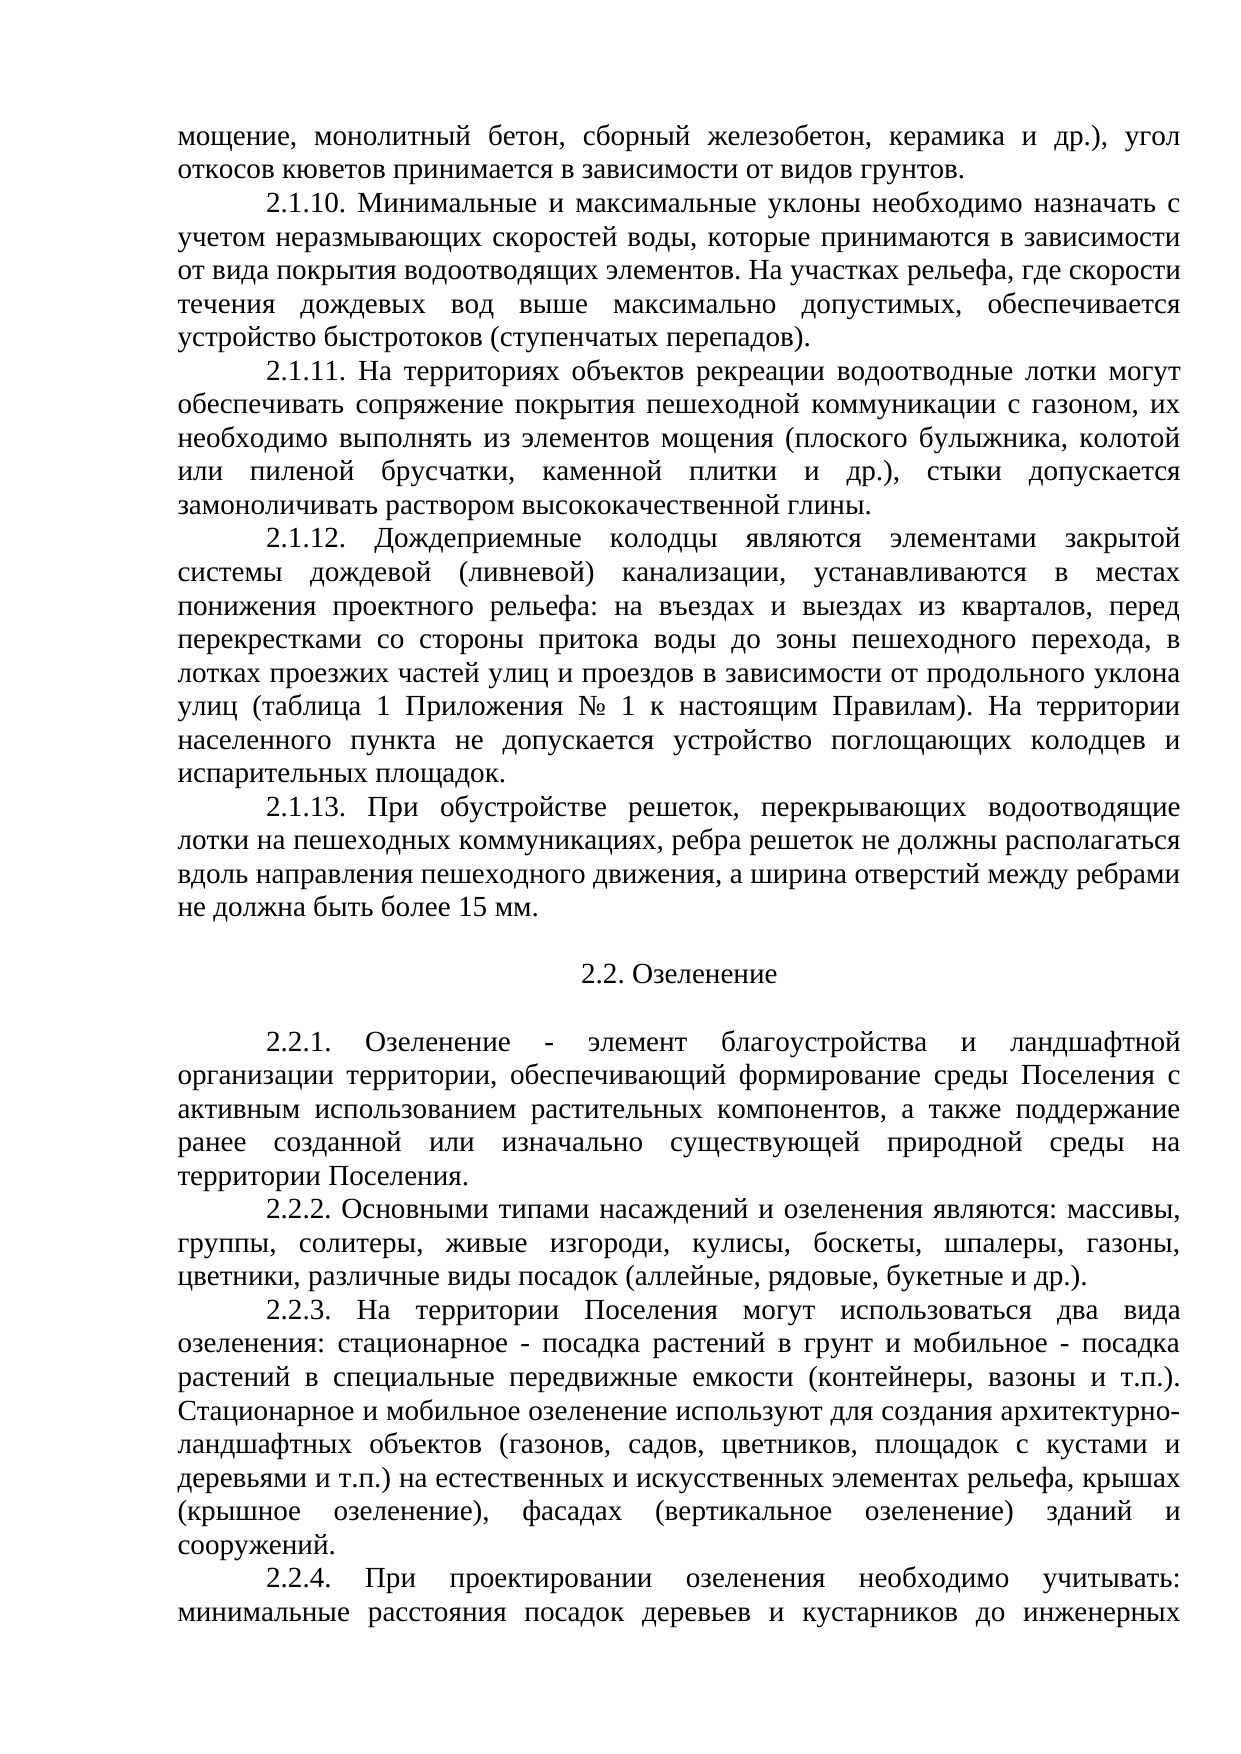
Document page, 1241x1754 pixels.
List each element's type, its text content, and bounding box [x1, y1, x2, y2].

text 2.1.10. Минимальные и максимальные уклоны необходимо назначать с учетом неразмывающих скоростей воды, которые принимаются в зависимости от вида покрытия водоотводящих элементов. На участках рельефа, где скорости течения дождевых вод выше максимально допустимых, обеспечивается устройство быстротоков (ступенчатых перепадов). [177, 185, 1181, 353]
text 2.1.11. На территориях объектов рекреации водоотводные лотки могут обеспечивать сопряжение покрытия пешеходной коммуникации с газоном, их необходимо выполнять из элементов мощения (плоского булыжника, колотой или пиленой брусчатки, каменной плитки и др.), стыки допускается замоноличивать раствором высококачественной глины. [177, 353, 1181, 521]
text 2.2.1. Озеленение - элемент благоустройства и ландшафтной организации территории, обеспечивающий формирование среды Поселения с активным использованием растительных компонентов, а также поддержание ранее созданной или изначально существующей природной среды на территории Поселения. [177, 1024, 1181, 1191]
text 2.2. Озеленение [177, 957, 1181, 990]
text 2.1.12. Дождеприемные колодцы являются элементами закрытой системы дождевой (ливневой) канализации, устанавливаются в местах понижения проектного рельефа: на въездах и выездах из кварталов, перед перекрестками со стороны притока воды до зоны пешеходного перехода, в лотках проезжих частей улиц и проездов в зависимости от продольного уклона улиц (таблица 1 Приложения № 1 к настоящим Правилам). На территории населенного пункта не допускается устройство поглощающих колодцев и испарительных площадок. [177, 521, 1181, 789]
text 2.1.13. При обустройстве решеток, перекрывающих водоотводящие лотки на пешеходных коммуникациях, ребра решеток не должны располагаться вдоль направления пешеходного движения, а ширина отверстий между ребрами не должна быть более 15 мм. [177, 789, 1181, 923]
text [177, 1560, 1181, 1627]
text 2.2.3. На территории Поселения могут использоваться два вида озеленения: стационарное - посадка растений в грунт и мобильное - посадка растений в специальные передвижные емкости (контейнеры, вазоны и т.п.). Стационарное и мобильное озеленение используют для создания архитектурно-ландшафтных объектов (газонов, садов, цветников, площадок с кустами и деревьями и т.п.) на естественных и искусственных элементах рельефа, крышах (крышное озеленение), фасадах (вертикальное озеленение) зданий и сооружений. [177, 1292, 1181, 1560]
text 2.2.2. Основными типами насаждений и озеленения являются: массивы, группы, солитеры, живые изгороди, кулисы, боскеты, шпалеры, газоны, цветники, различные виды посадок (аллейные, рядовые, букетные и др.). [177, 1191, 1181, 1292]
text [177, 118, 1181, 185]
